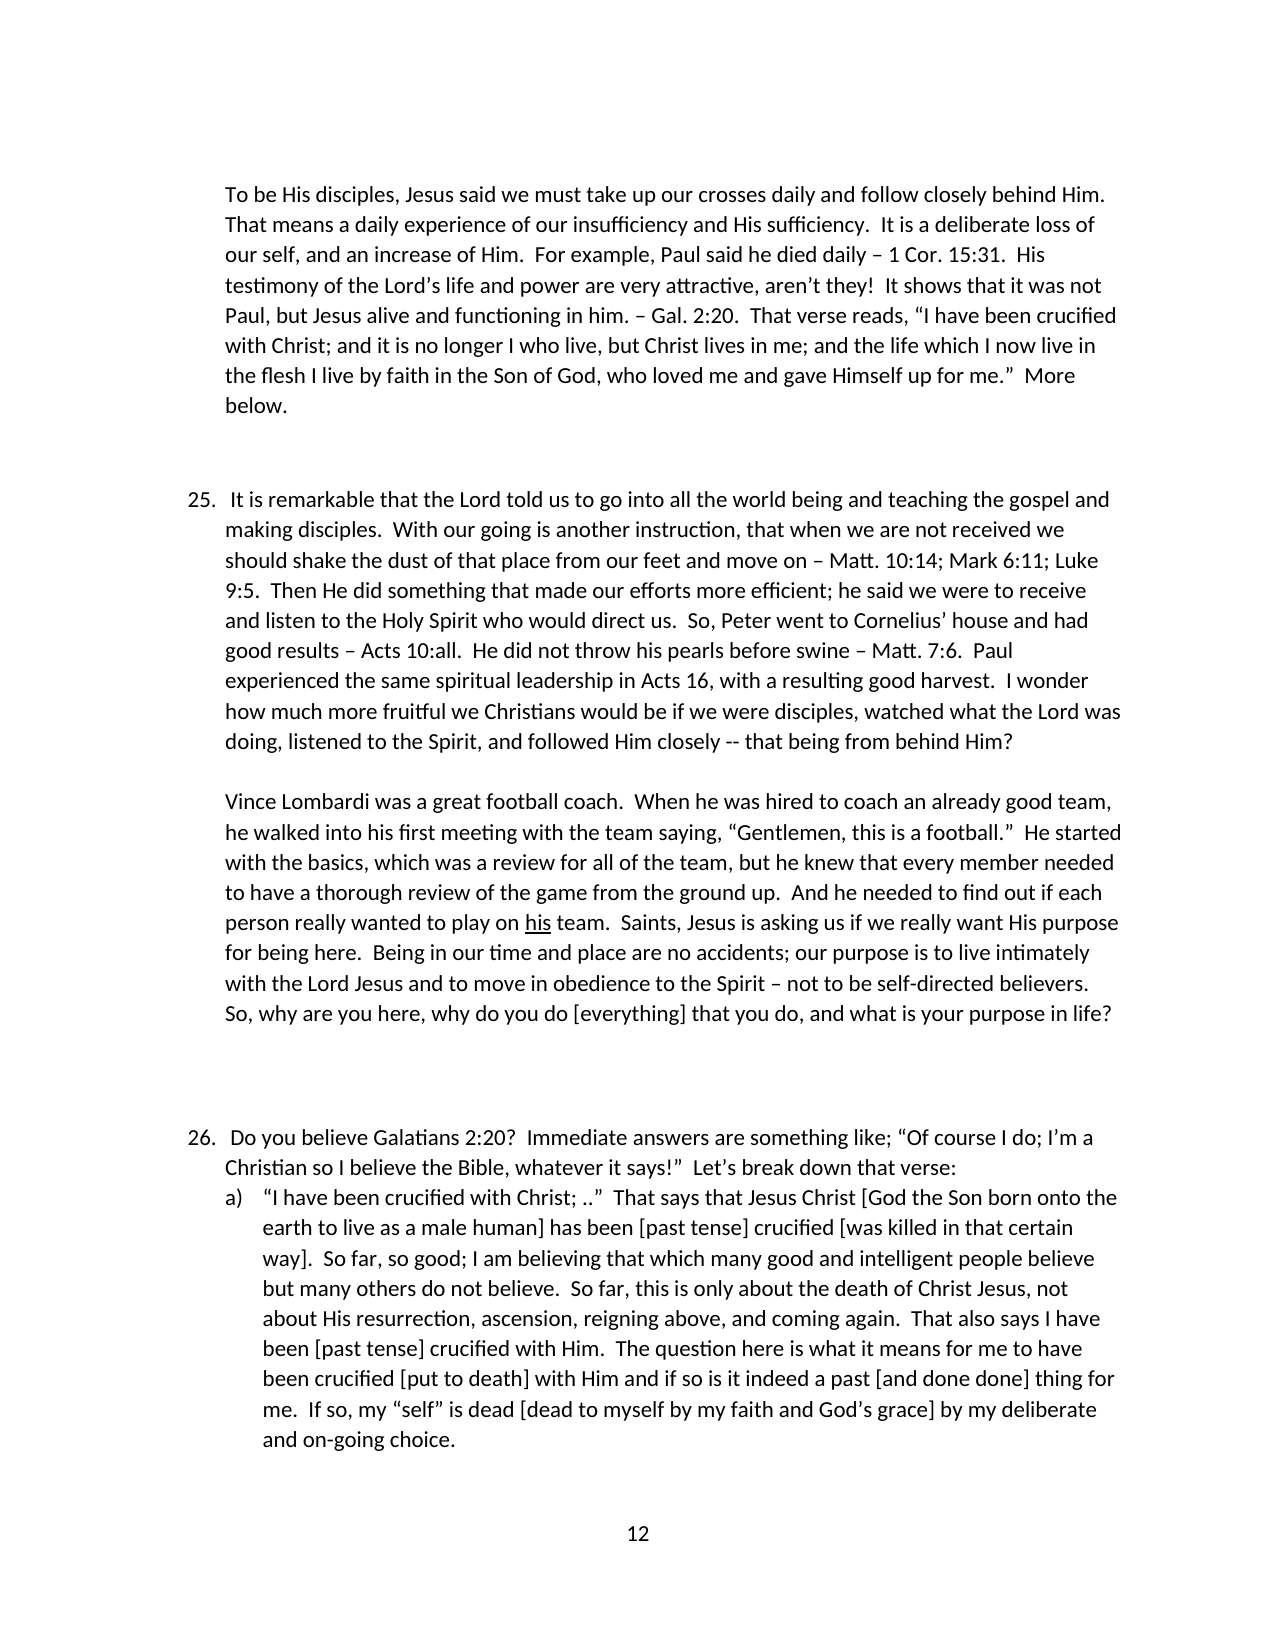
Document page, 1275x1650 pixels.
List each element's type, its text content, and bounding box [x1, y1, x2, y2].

list “I have been crucified with Christ; ..” That says that Jesus Christ [God the Son born onto the earth to live as a male human] has been [past tense] crucified [was killed in that certain way]. So far, so good; I am believing that which many good and intelligent people believe but many others do not believe. So far, this is only about the death of Christ Jesus, not about His resurrection, ascension, reigning above, and coming again. That also says I have been [past tense] crucified with Him. The question here is what it means for me to have been crucified [put to death] with Him and if so is it indeed a past [and done done] thing for me. If so, my “self” is dead [dead to myself by my faith and God’s grace] by my deliberate and on-going choice. [225, 1183, 1125, 1453]
list Do you believe Galatians 2:20? Immediate answers are something like; “Of course I do; I’m a Christian so I believe the Bible, whatever it says!” Let’s break down that verse: [187, 1123, 1125, 1181]
list Vince Lombardi was a great football coach. When he was hired to coach an already good team, he walked into his first meeting with the team saying, “Gentlemen, this is a football.” He started with the basics, which was a review for all of the team, but he knew that every member needed to have a thorough review of the game from the ground up. And he needed to find out if each person really wanted to play on his team. Saints, Jesus is asking us if we really want His purpose for being here. Being in our time and place are no accidents; our purpose is to live intimately with the Lord Jesus and to move in obedience to the Spirit – not to be self-directed believers. So, why are you here, why do you do [everything] that you do, and what is your purpose in life? [225, 787, 1125, 1027]
list To be His disciples, Jesus said we must take up our crosses daily and follow closely behind Him. That means a daily experience of our insufficiency and His sufficiency. It is a deliberate loss of our self, and an increase of Him. For example, Paul said he died daily – 1 Cor. 15:31. His testimony of the Lord’s life and power are very attractive, aren’t they! It shows that it was not Paul, but Jesus alive and functioning in him. – Gal. 2:20. That verse reads, “I have been crucified with Christ; and it is no longer I who live, but Christ lives in me; and the life which I now live in the flesh I live by faith in the Son of God, who loved me and gave Himself up for me.” More below. [225, 180, 1125, 420]
list It is remarkable that the Lord told us to go into all the world being and teaching the gospel and making disciples. With our going is another instruction, that when we are not received we should shake the dust of that place from our feet and move on – Matt. 10:14; Mark 6:11; Luke 9:5. Then He did something that made our efforts more efficient; he said we were to receive and listen to the Holy Spirit who would direct us. So, Peter went to Cornelius’ house and had good results – Acts 10:all. He did not throw his pearls before swine – Matt. 7:6. Paul experienced the same spiritual leadership in Acts 16, with a resulting good harvest. I wonder how much more fruitful we Christians would be if we were disciples, watched what the Lord was doing, listened to the Spirit, and followed Him closely -- that being from behind Him? [187, 485, 1125, 755]
